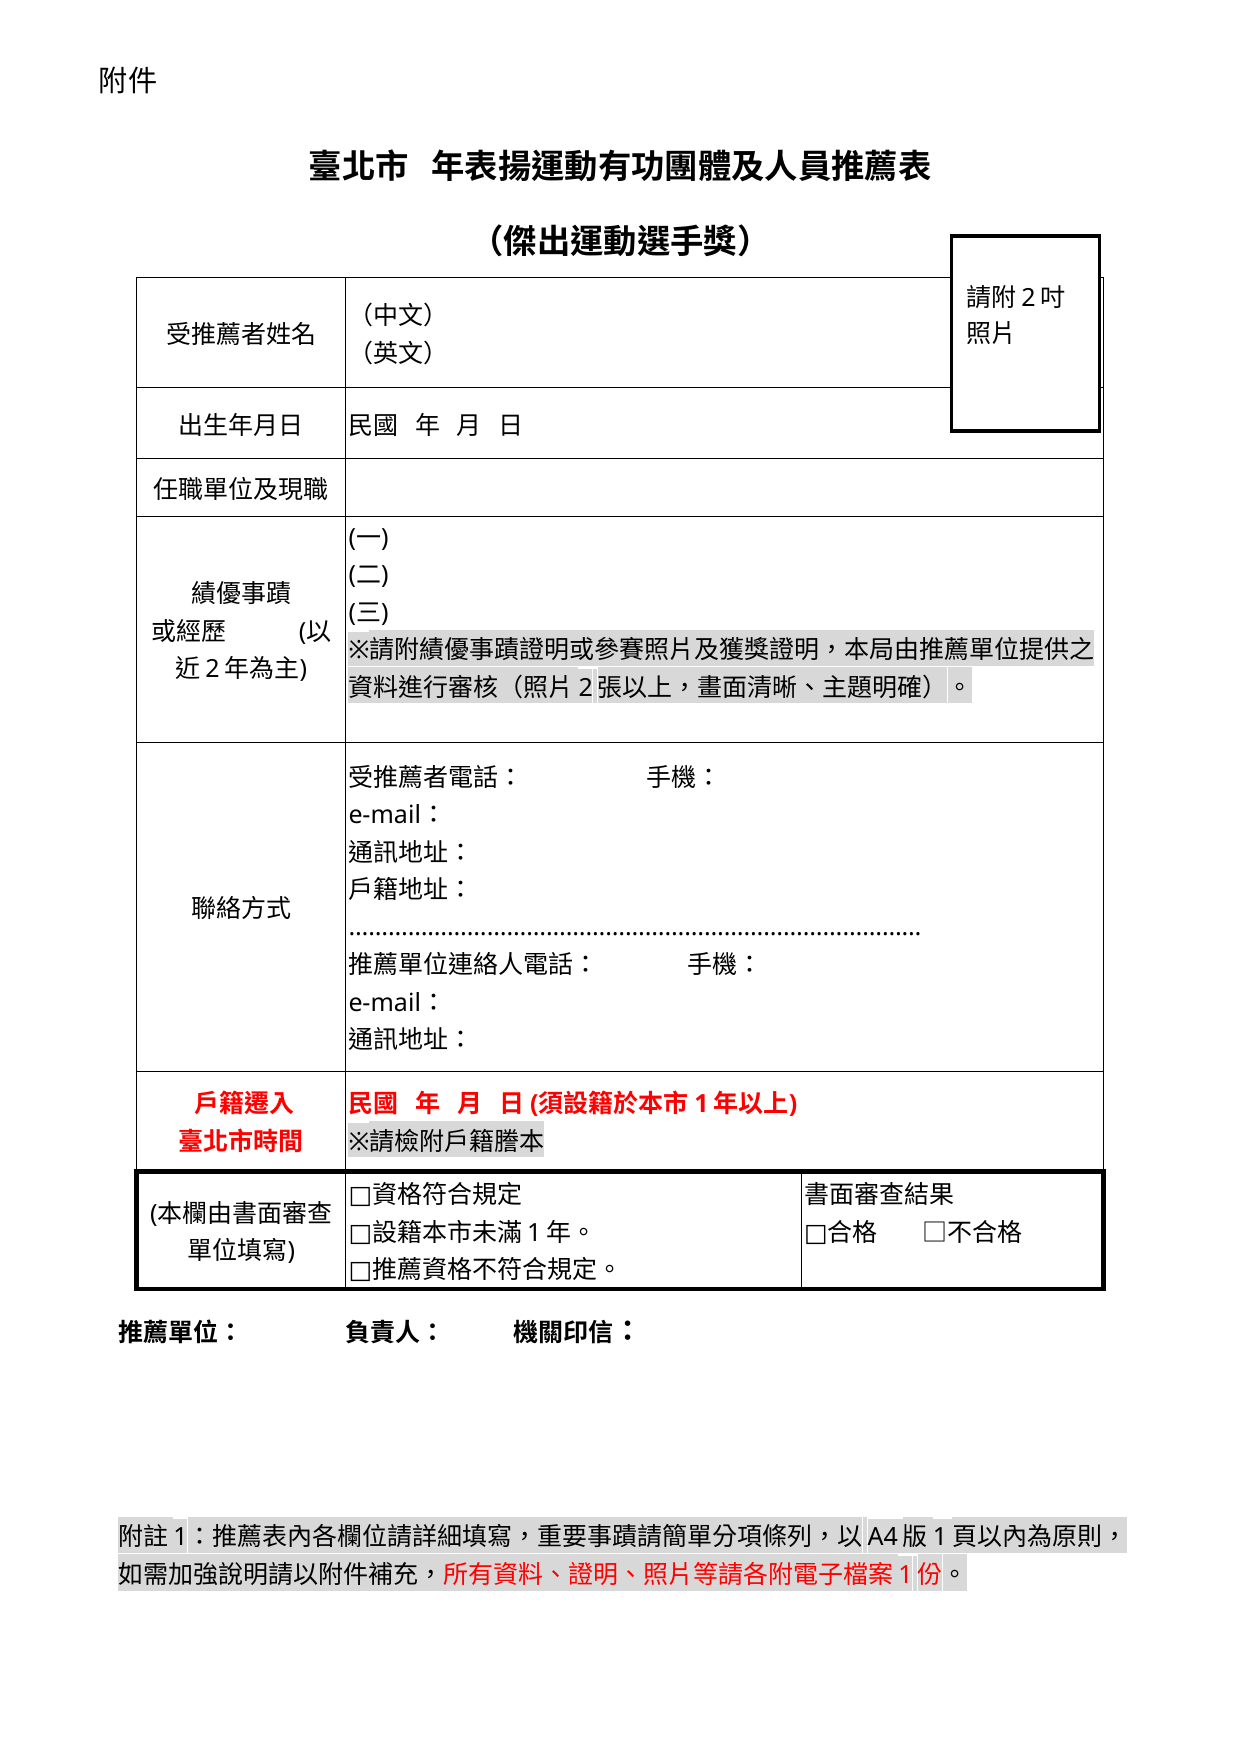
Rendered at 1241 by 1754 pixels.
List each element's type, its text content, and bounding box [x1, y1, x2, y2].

table_cell (一) (二) (三) ※請附績優事蹟證明或參賽照片及獲獎證明，本局由推薦單位提供之資料進行審核（照片2張以上，畫面清晰、主題明確）。 [346, 517, 1103, 742]
text 臺北市 年表揚運動有功團體及人員推薦表 [118, 127, 1122, 202]
table_cell 書面審查結果 □合格 □不合格 [802, 1174, 1101, 1286]
table_cell 聯絡方式 [137, 743, 345, 1071]
table_cell 績優事蹟 或經歷 (以近2年為主) [137, 517, 345, 742]
table_cell (本欄由書面審查單位填寫) [139, 1174, 345, 1286]
text 附註1：推薦表內各欄位請詳細填寫，重要事蹟請簡單分項條列，以A4版1頁以內為原則，如需加強說明請以附件補充，所有資料、證明、照片等請各附電子檔案1份。 [118, 1516, 1122, 1591]
table_header 受推薦者姓名 [137, 278, 345, 387]
table_cell 戶籍遷入 臺北市時間 [137, 1072, 345, 1169]
table_cell □資格符合規定 □設籍本市未滿1年。 □推薦資格不符合規定。 [346, 1174, 801, 1286]
table_cell 民國 年 月 日 (須設籍於本市 1年以上) ※請檢附戶籍謄本 [346, 1072, 1103, 1169]
table_cell 受推薦者電話： 手機： e-mail： 通訊地址： 戶籍地址： …………………………………………………………………………… 推薦單位連絡人電話： 手機： e-mail： 通訊地址： [346, 743, 1103, 1071]
text 推薦單位： 負責人： 機關印信： [118, 1291, 1122, 1366]
table_cell [346, 459, 1103, 516]
table_header （中文） （英文） [346, 278, 950, 387]
table_cell 出生年月日 [137, 388, 345, 458]
table_cell 民國 年 月 日 [346, 388, 1103, 458]
table_cell 任職單位及現職 [137, 459, 345, 516]
text （傑出運動選手獎） [118, 202, 1122, 277]
